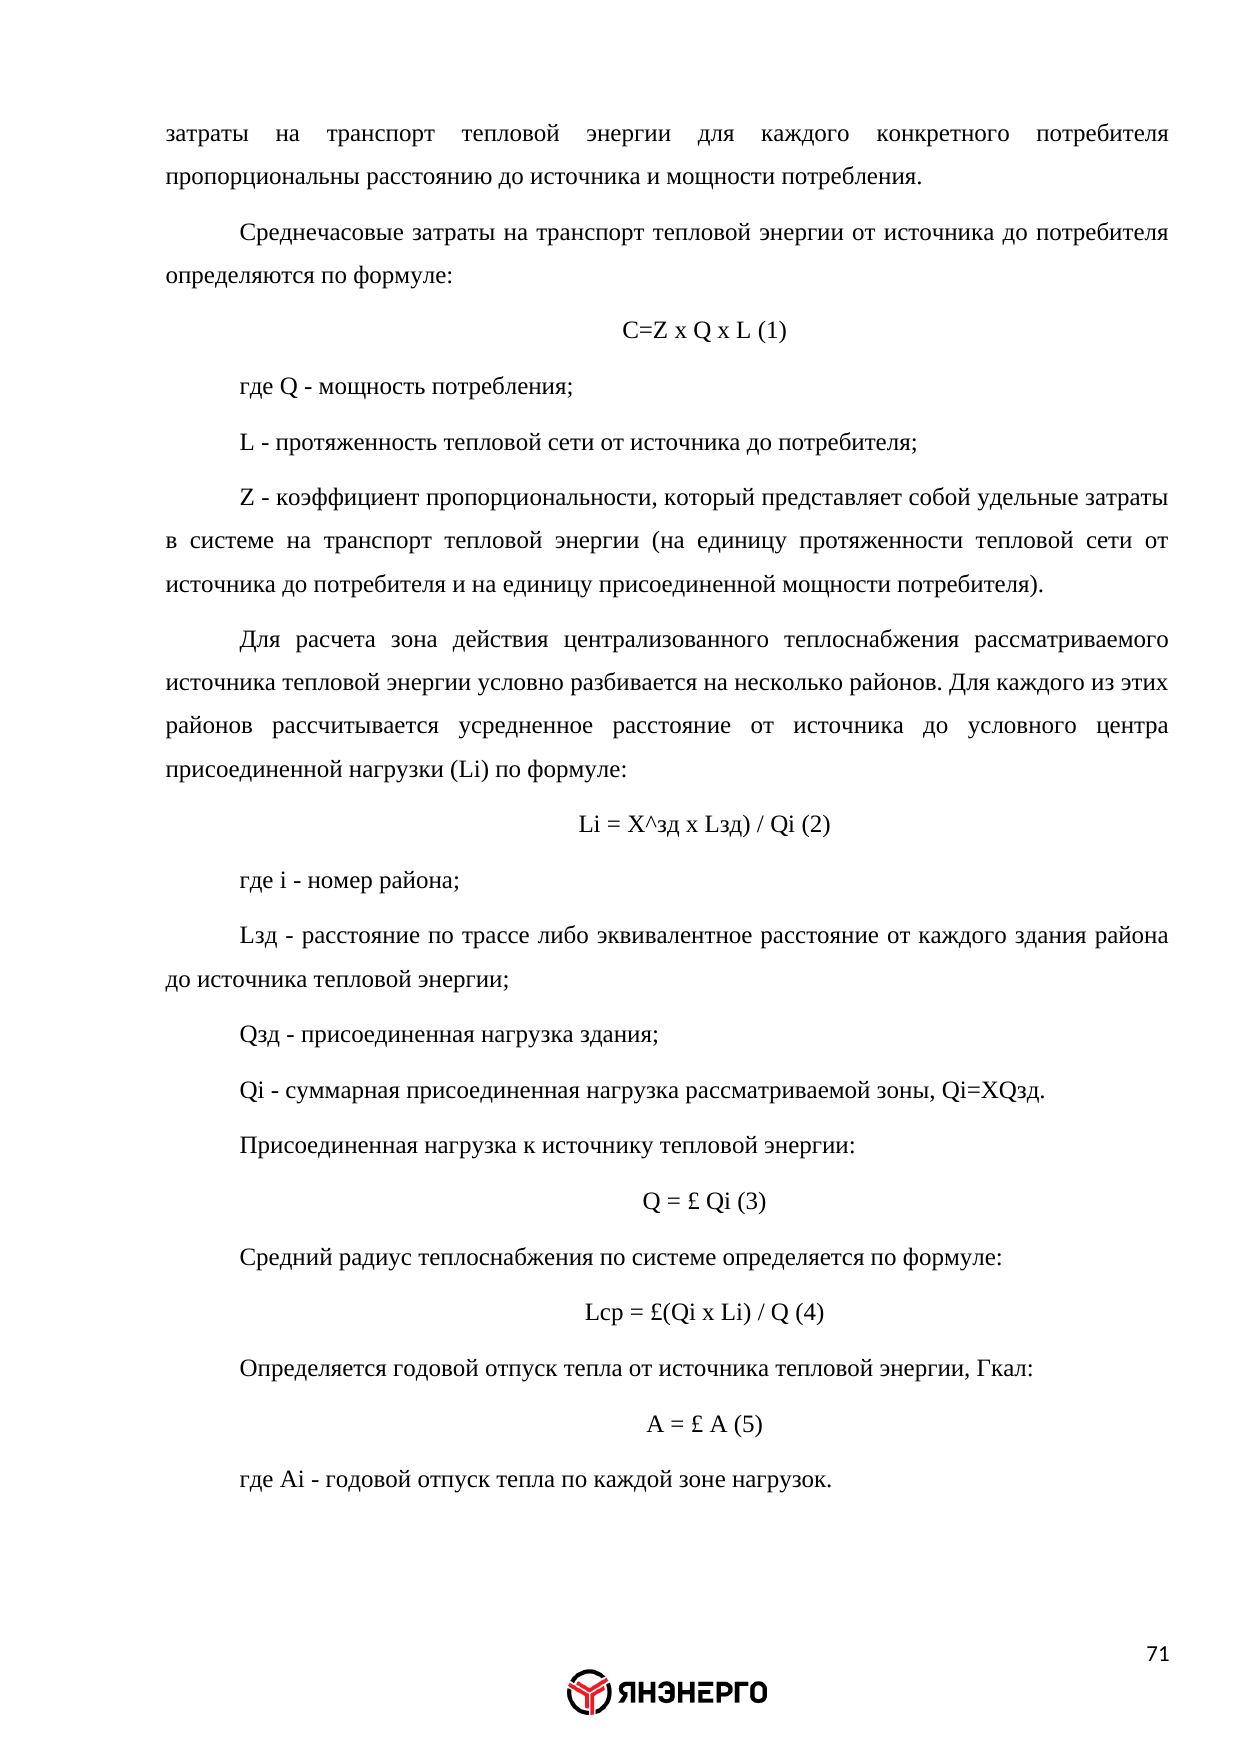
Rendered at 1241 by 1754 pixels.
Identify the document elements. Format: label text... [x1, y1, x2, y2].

text Z - коэффициент пропорциональности, который представляет собой удельные затраты в системе на транспорт тепловой энергии (на единицу протяженности тепловой сети от источника до потребителя и на единицу присоединенной мощности потребителя). [165, 482, 1169, 597]
text Qзд - присоединенная нагрузка здания; [165, 1019, 1169, 1048]
text Для расчета зона действия централизованного теплоснабжения рассматриваемого источника тепловой энергии условно разбивается на несколько районов. Для каждого из этих районов рассчитывается усредненное расстояние от источника до условного центра присоединенной нагрузки (Li) по формуле: [165, 624, 1169, 782]
picture [564, 1666, 771, 1720]
text где Q - мощность потребления; [165, 371, 1169, 400]
text Lср = £(Qi х Li) / Q (4) [165, 1297, 1169, 1326]
text Среднечасовые затраты на транспорт тепловой энергии от источника до потребителя определяются по формуле: [165, 217, 1169, 289]
text L - протяженность тепловой сети от источника до потребителя; [165, 427, 1169, 456]
text где i - номер района; [165, 865, 1169, 894]
text Li = Х^зд х Lзд) / Qi (2) [165, 809, 1169, 838]
text где Ai - годовой отпуск тепла по каждой зоне нагрузок. [165, 1464, 1169, 1493]
text Средний радиус теплоснабжения по системе определяется по формуле: [165, 1242, 1169, 1271]
text Qi - суммарная присоединенная нагрузка рассматриваемой зоны, Qi=XQзд. [165, 1075, 1169, 1104]
text C=Z х Q х L (1) [165, 316, 1169, 344]
text Lзд - расстояние по трассе либо эквивалентное расстояние от каждого здания района до источника тепловой энергии; [165, 921, 1169, 992]
text Определяется годовой отпуск тепла от источника тепловой энергии, Гкал: [165, 1353, 1169, 1382]
text Присоединенная нагрузка к источнику тепловой энергии: [165, 1131, 1169, 1159]
text Q = £ Qi (3) [165, 1186, 1169, 1215]
text А = £ А (5) [165, 1409, 1169, 1437]
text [165, 118, 1169, 190]
